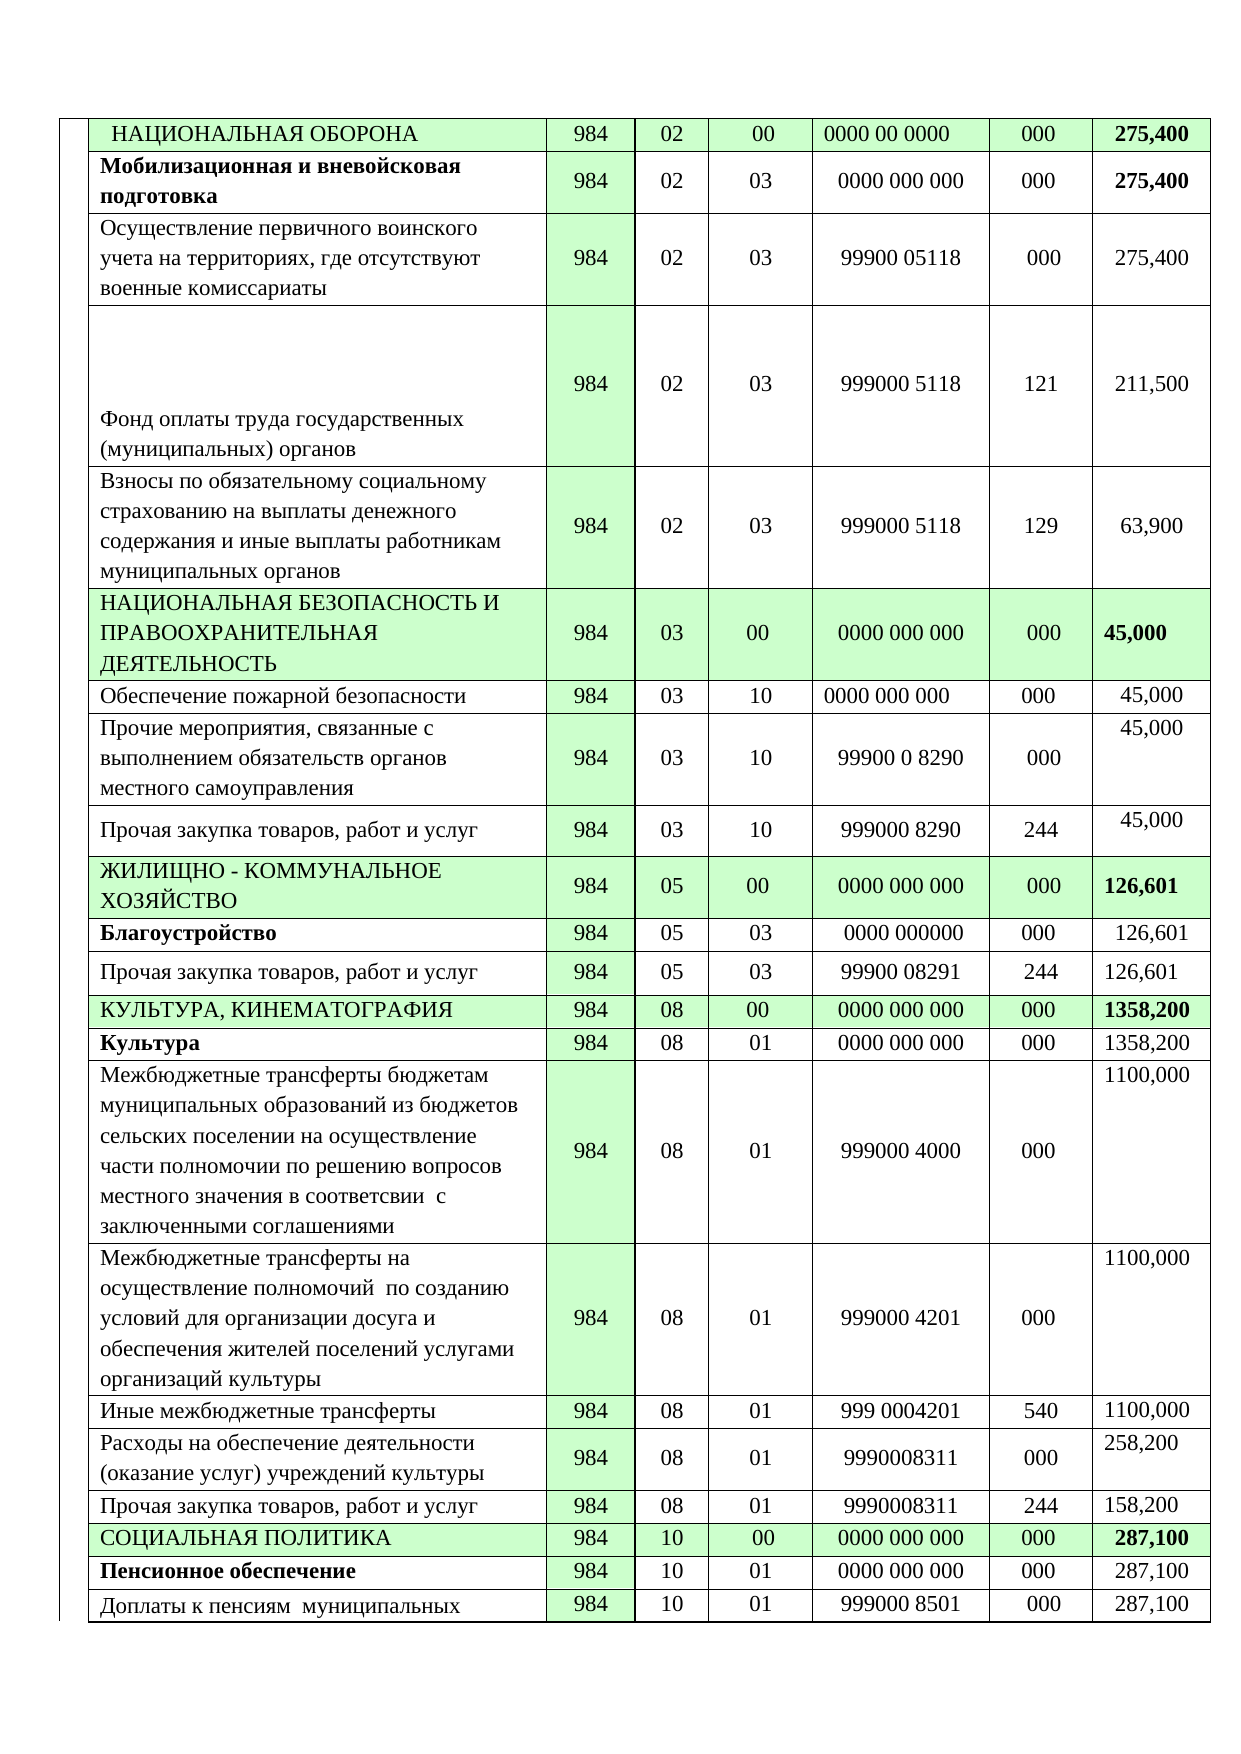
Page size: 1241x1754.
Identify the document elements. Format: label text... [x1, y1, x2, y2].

table_cell 01 [709, 1244, 812, 1395]
table_cell 984 [547, 1244, 634, 1395]
table_cell 0000 000 000 [813, 996, 989, 1027]
table_cell 02 [636, 467, 708, 588]
table_cell 984 [547, 1429, 634, 1490]
table_cell 00 [709, 857, 812, 918]
table_cell Пенсионное обеспечение [89, 1557, 546, 1588]
table_cell 0000 000 000 [813, 681, 989, 713]
table_cell 000 [990, 681, 1092, 713]
table_cell 275,400 [1093, 214, 1210, 305]
table_cell 0000 000 000 [813, 152, 989, 213]
table_cell 00 [709, 1524, 812, 1556]
table_cell 984 [547, 306, 634, 466]
table_cell 000 [990, 1429, 1092, 1490]
table_cell 984 [547, 214, 634, 305]
table_cell 9990008311 [813, 1491, 989, 1523]
table_cell 0000 000 000 [813, 857, 989, 918]
table_cell 984 [547, 681, 634, 713]
table_cell 126,601 [1093, 952, 1210, 994]
table_cell 000 [990, 919, 1092, 951]
table_cell Прочая закупка товаров, работ и услуг [89, 952, 546, 994]
table_cell 984 [547, 1396, 634, 1428]
table_cell Прочая закупка товаров, работ и услуг [89, 806, 546, 856]
table_cell 287,100 [1093, 1557, 1210, 1588]
table_cell 540 [990, 1396, 1092, 1428]
table_cell 03 [636, 681, 708, 713]
table_cell 000 [990, 119, 1092, 151]
table_cell 05 [636, 919, 708, 951]
table_cell 126,601 [1093, 857, 1210, 918]
table_cell 984 [547, 952, 634, 994]
table_cell 999000 4201 [813, 1244, 989, 1395]
table_cell 99900 08291 [813, 952, 989, 994]
table_cell 0000 000 000 [813, 1029, 989, 1060]
table_cell Межбюджетные трансферты бюджетам муниципальных образований из бюджетов сельских поселении на осуществление части полномочии по решению вопросов местного значения в соответсвии с заключенными соглашениями [89, 1061, 546, 1243]
table_cell 984 [547, 589, 634, 680]
table_cell 10 [636, 1524, 708, 1556]
table_cell 000 [990, 1061, 1092, 1243]
table_cell 984 [547, 119, 634, 151]
table_cell 000 [990, 1244, 1092, 1395]
table_cell 1100,000 [1093, 1244, 1210, 1395]
table_cell 01 [709, 1396, 812, 1428]
table_cell 000 [990, 1524, 1092, 1556]
table_cell 01 [709, 1429, 812, 1490]
table_cell 984 [547, 1524, 634, 1556]
table_cell 01 [709, 1061, 812, 1243]
table_cell 999000 8501 [813, 1590, 989, 1621]
table_cell 984 [547, 1491, 634, 1523]
table_cell 287,100 [1093, 1590, 1210, 1621]
table_cell 05 [636, 857, 708, 918]
table_cell Благоустройство [89, 919, 546, 951]
table_cell 9990008311 [813, 1429, 989, 1490]
table_cell 03 [709, 214, 812, 305]
table_cell 158,200 [1093, 1491, 1210, 1523]
table_cell 0000 000 000 [813, 1524, 989, 1556]
table_cell 45,000 [1093, 806, 1210, 856]
table_cell Фонд оплаты труда государственных (муниципальных) органов [89, 306, 546, 466]
table_cell 1358,200 [1093, 1029, 1210, 1060]
table_cell 03 [709, 467, 812, 588]
table_cell 000 [990, 152, 1092, 213]
table_cell 03 [636, 714, 708, 805]
table_cell 45,000 [1093, 681, 1210, 713]
table_cell 0000 000000 [813, 919, 989, 951]
table_cell КУЛЬТУРА, КИНЕМАТОГРАФИЯ [89, 996, 546, 1027]
table_cell 211,500 [1093, 306, 1210, 466]
table_cell 126,601 [1093, 919, 1210, 951]
table_cell 10 [636, 1590, 708, 1621]
table_cell 999000 4000 [813, 1061, 989, 1243]
table_cell 1358,200 [1093, 996, 1210, 1027]
table_cell Прочая закупка товаров, работ и услуг [89, 1491, 546, 1523]
table_cell 10 [709, 806, 812, 856]
table_cell Мобилизационная и вневойсковая подготовка [89, 152, 546, 213]
table_cell 10 [636, 1557, 708, 1588]
table_cell 258,200 [1093, 1429, 1210, 1490]
table_cell 03 [709, 152, 812, 213]
table_cell 000 [990, 1029, 1092, 1060]
table_cell 00 [709, 996, 812, 1027]
table_cell Межбюджетные трансферты на осуществление полномочий по созданию условий для организации досуга и обеспечения жителей поселений услугами организаций культуры [89, 1244, 546, 1395]
table_cell Иные межбюджетные трансферты [89, 1396, 546, 1428]
table_cell 01 [709, 1491, 812, 1523]
table_cell 000 [990, 1590, 1092, 1621]
table_cell 275,400 [1093, 152, 1210, 213]
table_cell 984 [547, 1557, 634, 1588]
table_cell 984 [547, 919, 634, 951]
table_cell 03 [636, 806, 708, 856]
table_cell 999000 5118 [813, 306, 989, 466]
table_cell 0000 000 000 [813, 589, 989, 680]
table_cell 0000 000 000 [813, 1557, 989, 1588]
table_cell 984 [547, 806, 634, 856]
table_cell 00 [709, 119, 812, 151]
table_cell 999 0004201 [813, 1396, 989, 1428]
table_cell ЖИЛИЩНО - КОММУНАЛЬНОЕ ХОЗЯЙСТВО [89, 857, 546, 918]
table_cell 02 [636, 152, 708, 213]
table_cell 02 [636, 119, 708, 151]
table_cell 08 [636, 1029, 708, 1060]
table_cell 999000 8290 [813, 806, 989, 856]
table_cell 000 [990, 589, 1092, 680]
table_cell НАЦИОНАЛЬНАЯ БЕЗОПАСНОСТЬ И ПРАВООХРАНИТЕЛЬНАЯ ДЕЯТЕЛЬНОСТЬ [89, 589, 546, 680]
table_cell 287,100 [1093, 1524, 1210, 1556]
table_cell 984 [547, 714, 634, 805]
table_cell 02 [636, 214, 708, 305]
table_cell 244 [990, 1491, 1092, 1523]
table_cell 000 [990, 714, 1092, 805]
table_cell 03 [709, 306, 812, 466]
table_cell СОЦИАЛЬНАЯ ПОЛИТИКА [89, 1524, 546, 1556]
table_cell НАЦИОНАЛЬНАЯ ОБОРОНА [89, 119, 546, 151]
table_cell 244 [990, 806, 1092, 856]
table_cell 01 [709, 1590, 812, 1621]
table_cell 275,400 [1093, 119, 1210, 151]
table_cell 984 [547, 1590, 634, 1621]
table_cell 244 [990, 952, 1092, 994]
table_cell 08 [636, 1244, 708, 1395]
table_cell 03 [709, 919, 812, 951]
table_cell 01 [709, 1029, 812, 1060]
table_cell 000 [990, 214, 1092, 305]
table_cell Обеспечение пожарной безопасности [89, 681, 546, 713]
table_cell 984 [547, 1061, 634, 1243]
table_cell 129 [990, 467, 1092, 588]
table_cell 999000 5118 [813, 467, 989, 588]
table_cell 000 [990, 857, 1092, 918]
table_cell Культура [89, 1029, 546, 1060]
table_cell 984 [547, 857, 634, 918]
table_cell 99900 05118 [813, 214, 989, 305]
table_cell 02 [636, 306, 708, 466]
table_cell 10 [709, 714, 812, 805]
table_cell 0000 00 0000 [813, 119, 989, 151]
table_cell Осуществление первичного воинского учета на территориях, где отсутствуют военные комиссариаты [89, 214, 546, 305]
table_cell Взносы по обязательному социальному страхованию на выплаты денежного содержания и иные выплаты работникам муниципальных органов [89, 467, 546, 588]
table_cell 984 [547, 996, 634, 1027]
table_cell 984 [547, 467, 634, 588]
table_cell 08 [636, 1429, 708, 1490]
table_cell 08 [636, 1396, 708, 1428]
table_cell 03 [636, 589, 708, 680]
table_cell 000 [990, 996, 1092, 1027]
table_cell Расходы на обеспечение деятельности (оказание услуг) учреждений культуры [89, 1429, 546, 1490]
table_cell 45,000 [1093, 589, 1210, 680]
table_cell 000 [990, 1557, 1092, 1588]
table_cell 984 [547, 152, 634, 213]
table_cell 1100,000 [1093, 1396, 1210, 1428]
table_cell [89, 1590, 546, 1621]
table_cell 99900 0 8290 [813, 714, 989, 805]
table_cell Прочие мероприятия, связанные с выполнением обязательств органов местного самоуправления [89, 714, 546, 805]
table_cell 45,000 [1093, 714, 1210, 805]
table_cell 121 [990, 306, 1092, 466]
table_cell 01 [709, 1557, 812, 1588]
table_cell 03 [709, 952, 812, 994]
table_cell 10 [709, 681, 812, 713]
table_cell 1100,000 [1093, 1061, 1210, 1243]
table_cell 08 [636, 1491, 708, 1523]
table_cell 08 [636, 996, 708, 1027]
table_cell 05 [636, 952, 708, 994]
table_cell 63,900 [1093, 467, 1210, 588]
table_cell 984 [547, 1029, 634, 1060]
table_cell 08 [636, 1061, 708, 1243]
table_cell 00 [709, 589, 812, 680]
